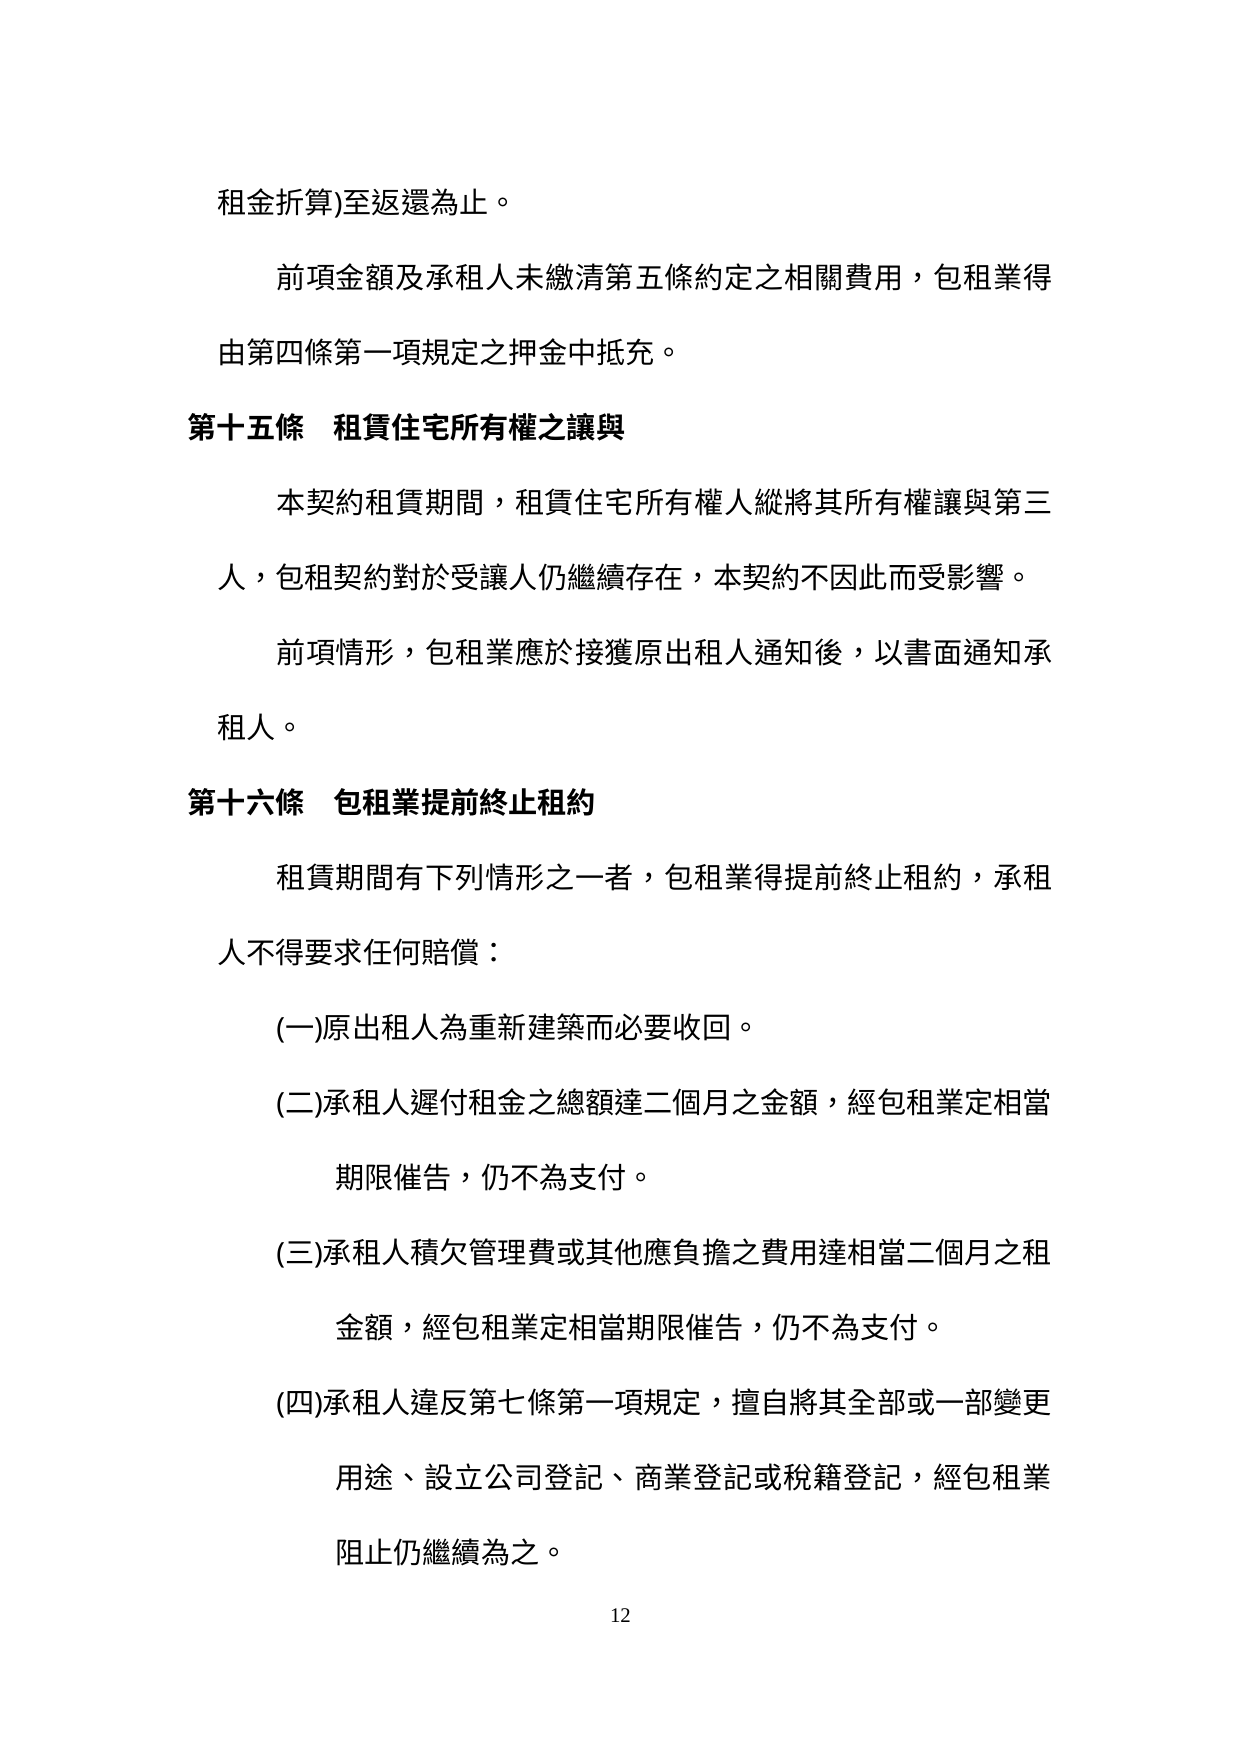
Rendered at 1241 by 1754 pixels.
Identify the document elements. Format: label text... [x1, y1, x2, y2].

text 租賃期間有下列情形之一者，包租業得提前終止租約，承租人不得要求任何賠償： [217, 839, 1053, 989]
text (一)原出租人為重新建築而必要收回。 [276, 989, 1053, 1064]
text 前項情形，包租業應於接獲原出租人通知後，以書面通知承租人。 [217, 614, 1053, 764]
text 第十五條 租賃住宅所有權之讓與 [187, 389, 1053, 464]
text (三)承租人積欠管理費或其他應負擔之費用達相當二個月之租金額，經包租業定相當期限催告，仍不為支付。 [276, 1214, 1053, 1364]
text (二)承租人遲付租金之總額達二個月之金額，經包租業定相當期限催告，仍不為支付。 [276, 1064, 1053, 1214]
text 前項金額及承租人未繳清第五條約定之相關費用，包租業得由第四條第一項規定之押金中抵充。 [217, 239, 1053, 389]
text (四)承租人違反第七條第一項規定，擅自將其全部或一部變更用途、設立公司登記、商業登記或稅籍登記，經包租業阻止仍繼續為之。 [276, 1364, 1053, 1589]
text 本契約租賃期間，租賃住宅所有權人縱將其所有權讓與第三人，包租契約對於受讓人仍繼續存在，本契約不因此而受影響。 [217, 464, 1053, 614]
text 第十六條 包租業提前終止租約 [187, 764, 1053, 839]
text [217, 164, 1053, 239]
